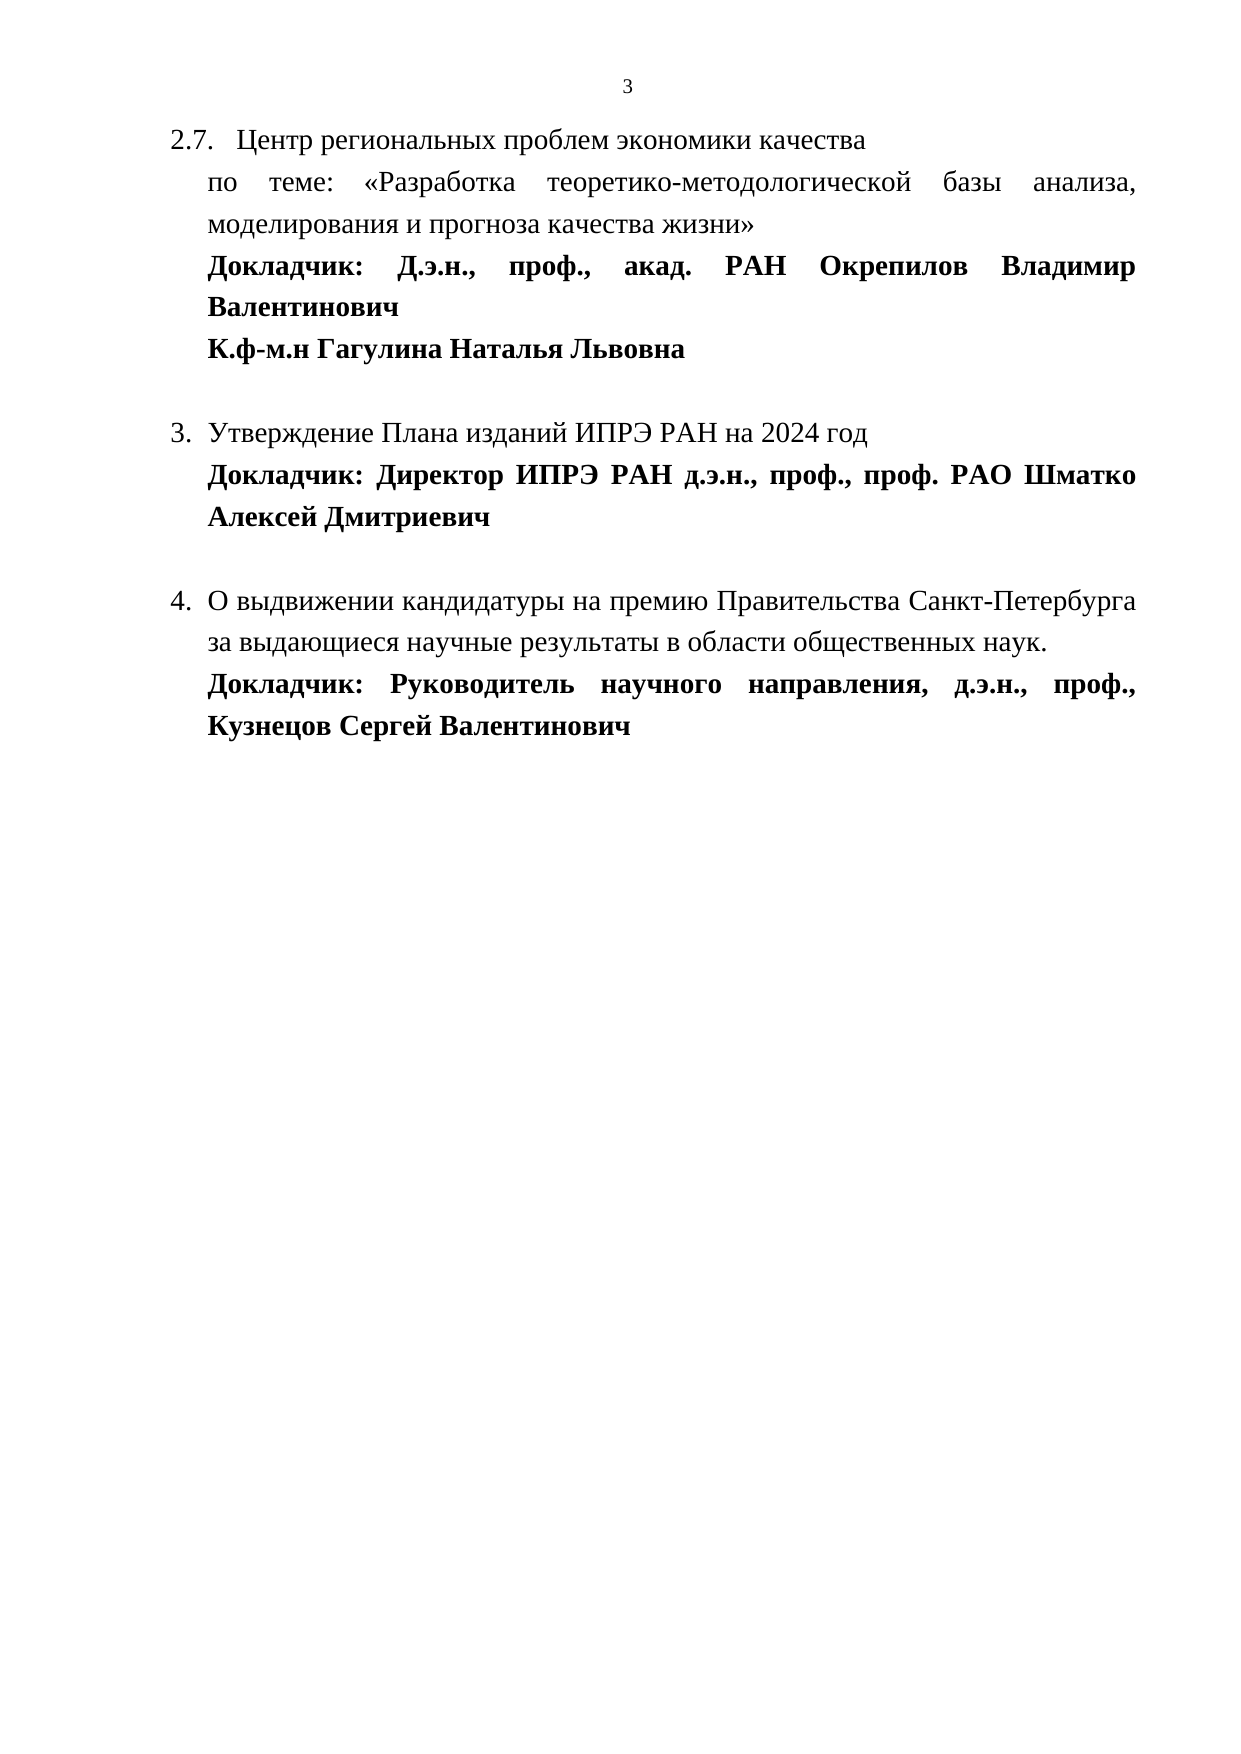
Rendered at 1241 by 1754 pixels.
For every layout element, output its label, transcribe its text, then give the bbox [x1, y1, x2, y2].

list Докладчик: Директор ИПРЭ РАН д.э.н., проф., проф. РАО Шматко Алексей Дмитриевич [170, 457, 1137, 532]
list К.ф-м.н Гагулина Наталья Львовна [170, 331, 1137, 365]
list Докладчик: Д.э.н., проф., акад. РАН Окрепилов Владимир Валентинович [170, 248, 1137, 323]
list по теме: «Разработка теоретико-методологической базы анализа, моделирования и прогноза качества жизни» [207, 164, 1137, 239]
list Утверждение Плана изданий ИПРЭ РАН на 2024 год [170, 415, 1137, 449]
list Докладчик: Руководитель научного направления, д.э.н., проф., Кузнецов Сергей Валентинович [207, 666, 1137, 742]
list О выдвижении кандидатуры на премию Правительства Санкт-Петербурга за выдающиеся научные результаты в области общественных наук. [170, 583, 1137, 658]
list Центр региональных проблем экономики качества [170, 122, 1137, 156]
